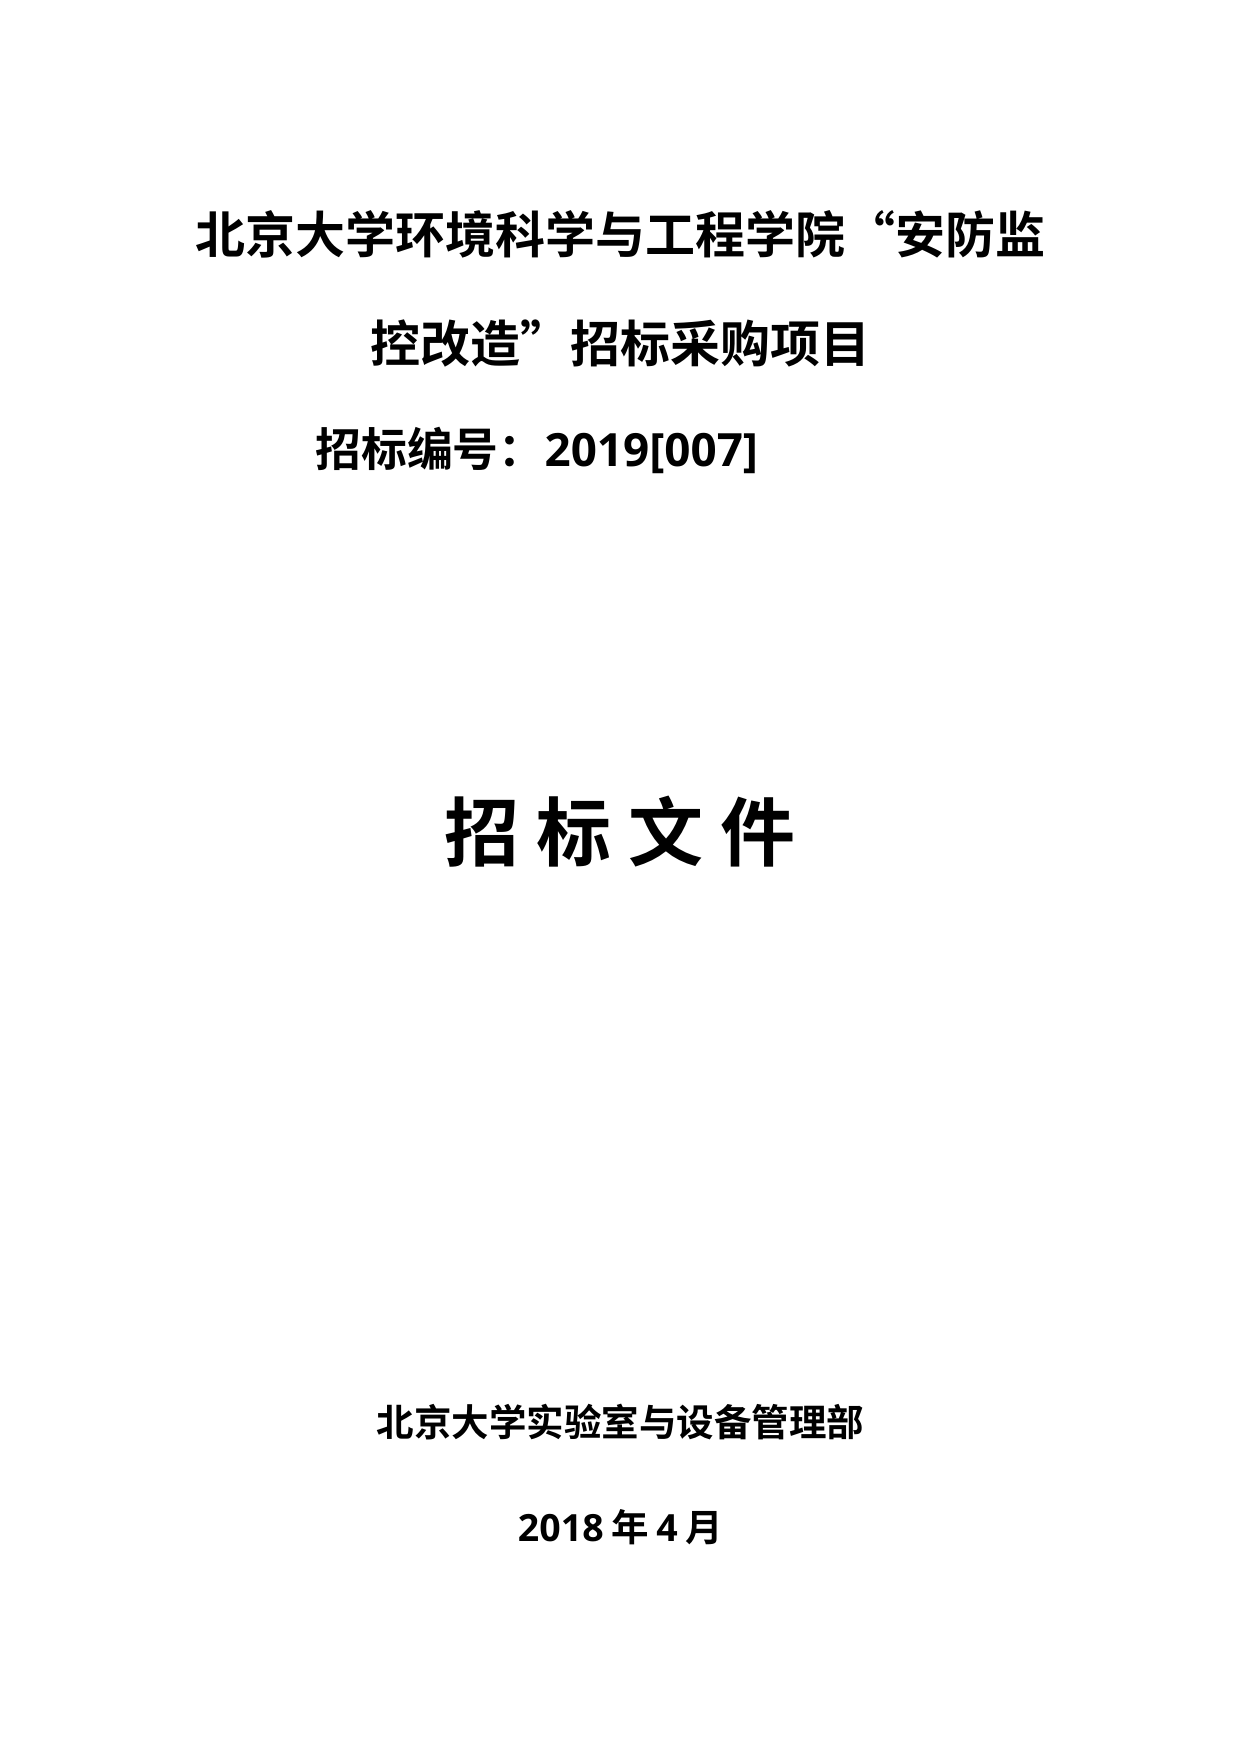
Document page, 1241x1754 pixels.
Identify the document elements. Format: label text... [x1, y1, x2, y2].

text 招标编号：2019[007] [177, 413, 1063, 479]
text 北京大学实验室与设备管理部 [177, 1393, 1063, 1447]
text 北京大学环境科学与工程学院“安防监控改造”招标采购项目 [177, 196, 1063, 377]
text 2018年4月 [177, 1498, 1063, 1553]
text 招 标 文 件 [177, 774, 1063, 882]
